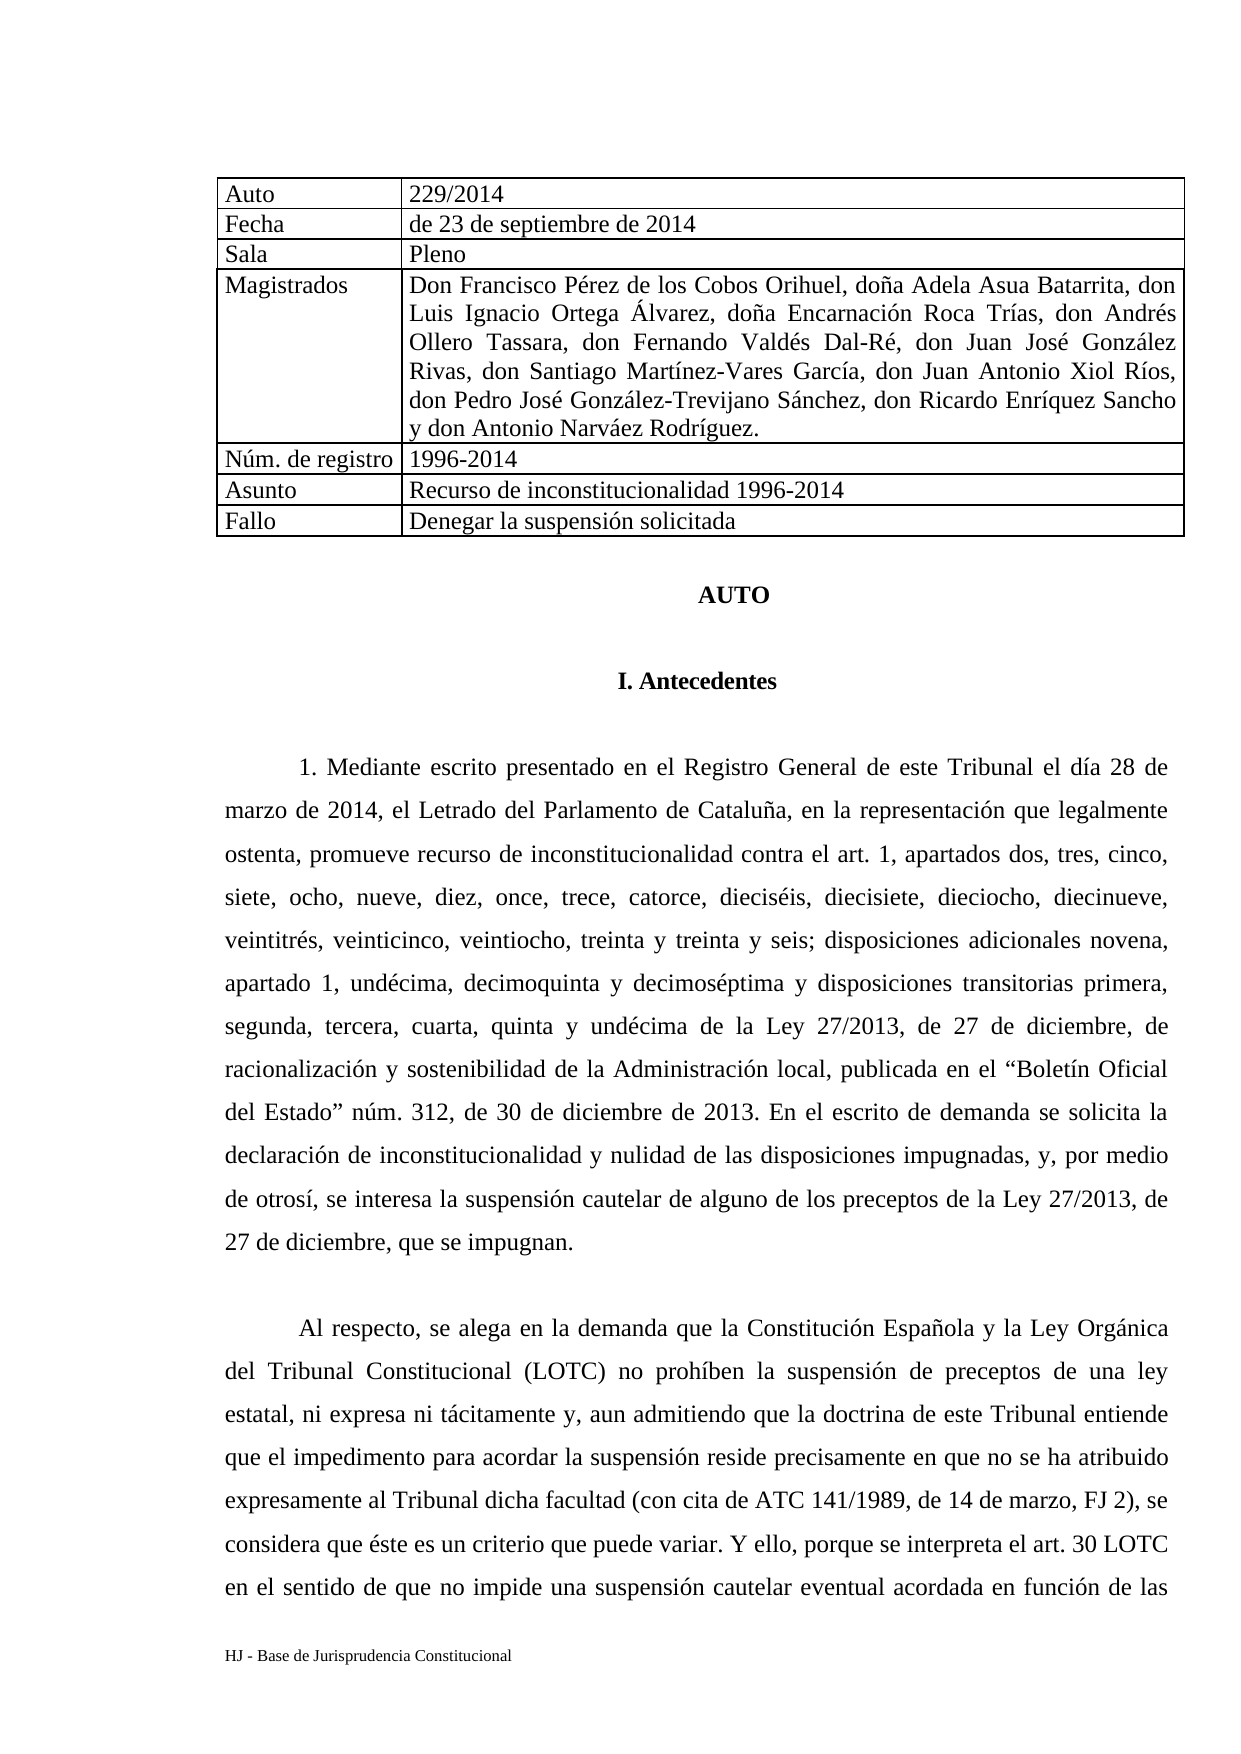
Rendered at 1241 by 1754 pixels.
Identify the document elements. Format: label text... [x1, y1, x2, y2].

table_cell Fallo [218, 506, 401, 535]
table_cell 1996-2014 [403, 444, 1183, 473]
table_cell de 23 de septiembre de 2014 [402, 209, 1184, 238]
table_cell Pleno [402, 240, 1184, 268]
text I. Antecedentes [224, 666, 1169, 695]
table_cell Denegar la suspensión solicitada [403, 506, 1183, 535]
table_cell Fecha [218, 209, 401, 238]
table_cell Asunto [218, 475, 401, 504]
table_cell Sala [218, 240, 401, 268]
table_cell Recurso de inconstitucionalidad 1996-2014 [403, 475, 1183, 504]
table_cell Don Francisco Pérez de los Cobos Orihuel, doña Adela Asua Batarrita, don Luis Ignacio Ortega Álvarez, doña Encarnación Roca Trías, don Andrés Ollero Tassara, don Fernando Valdés Dal-Ré, don Juan José González Rivas, don Santiago Martínez-Vares García, don Juan Antonio Xiol Ríos, don Pedro José González-Trevijano Sánchez, don Ricardo Enríquez Sancho y don Antonio Narváez Rodríguez. [403, 270, 1183, 442]
text 1. Mediante escrito presentado en el Registro General de este Tribunal el día 28 de marzo de 2014, el Letrado del Parlamento de Cataluña, en la representación que legalmente ostenta, promueve recurso de inconstitucionalidad contra el art. 1, apartados dos, tres, cinco, siete, ocho, nueve, diez, once, trece, catorce, dieciséis, diecisiete, dieciocho, diecinueve, veintitrés, veinticinco, veintiocho, treinta y treinta y seis; disposiciones adicionales novena, apartado 1, undécima, decimoquinta y decimoséptima y disposiciones transitorias primera, segunda, tercera, cuarta, quinta y undécima de la Ley 27/2013, de 27 de diciembre, de racionalización y sostenibilidad de la Administración local, publicada en el “Boletín Oficial del Estado” núm. 312, de 30 de diciembre de 2013. En el escrito de demanda se solicita la declaración de inconstitucionalidad y nulidad de las disposiciones impugnadas, y, por medio de otrosí, se interesa la suspensión cautelar de alguno de los preceptos de la Ley 27/2013, de 27 de diciembre, que se impugnan. [224, 752, 1169, 1256]
table_header 229/2014 [402, 179, 1184, 207]
table_cell Núm. de registro [218, 444, 401, 473]
table_cell Magistrados [218, 270, 401, 442]
text AUTO [224, 580, 1169, 609]
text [224, 1313, 1169, 1601]
table_header Auto [218, 179, 401, 207]
